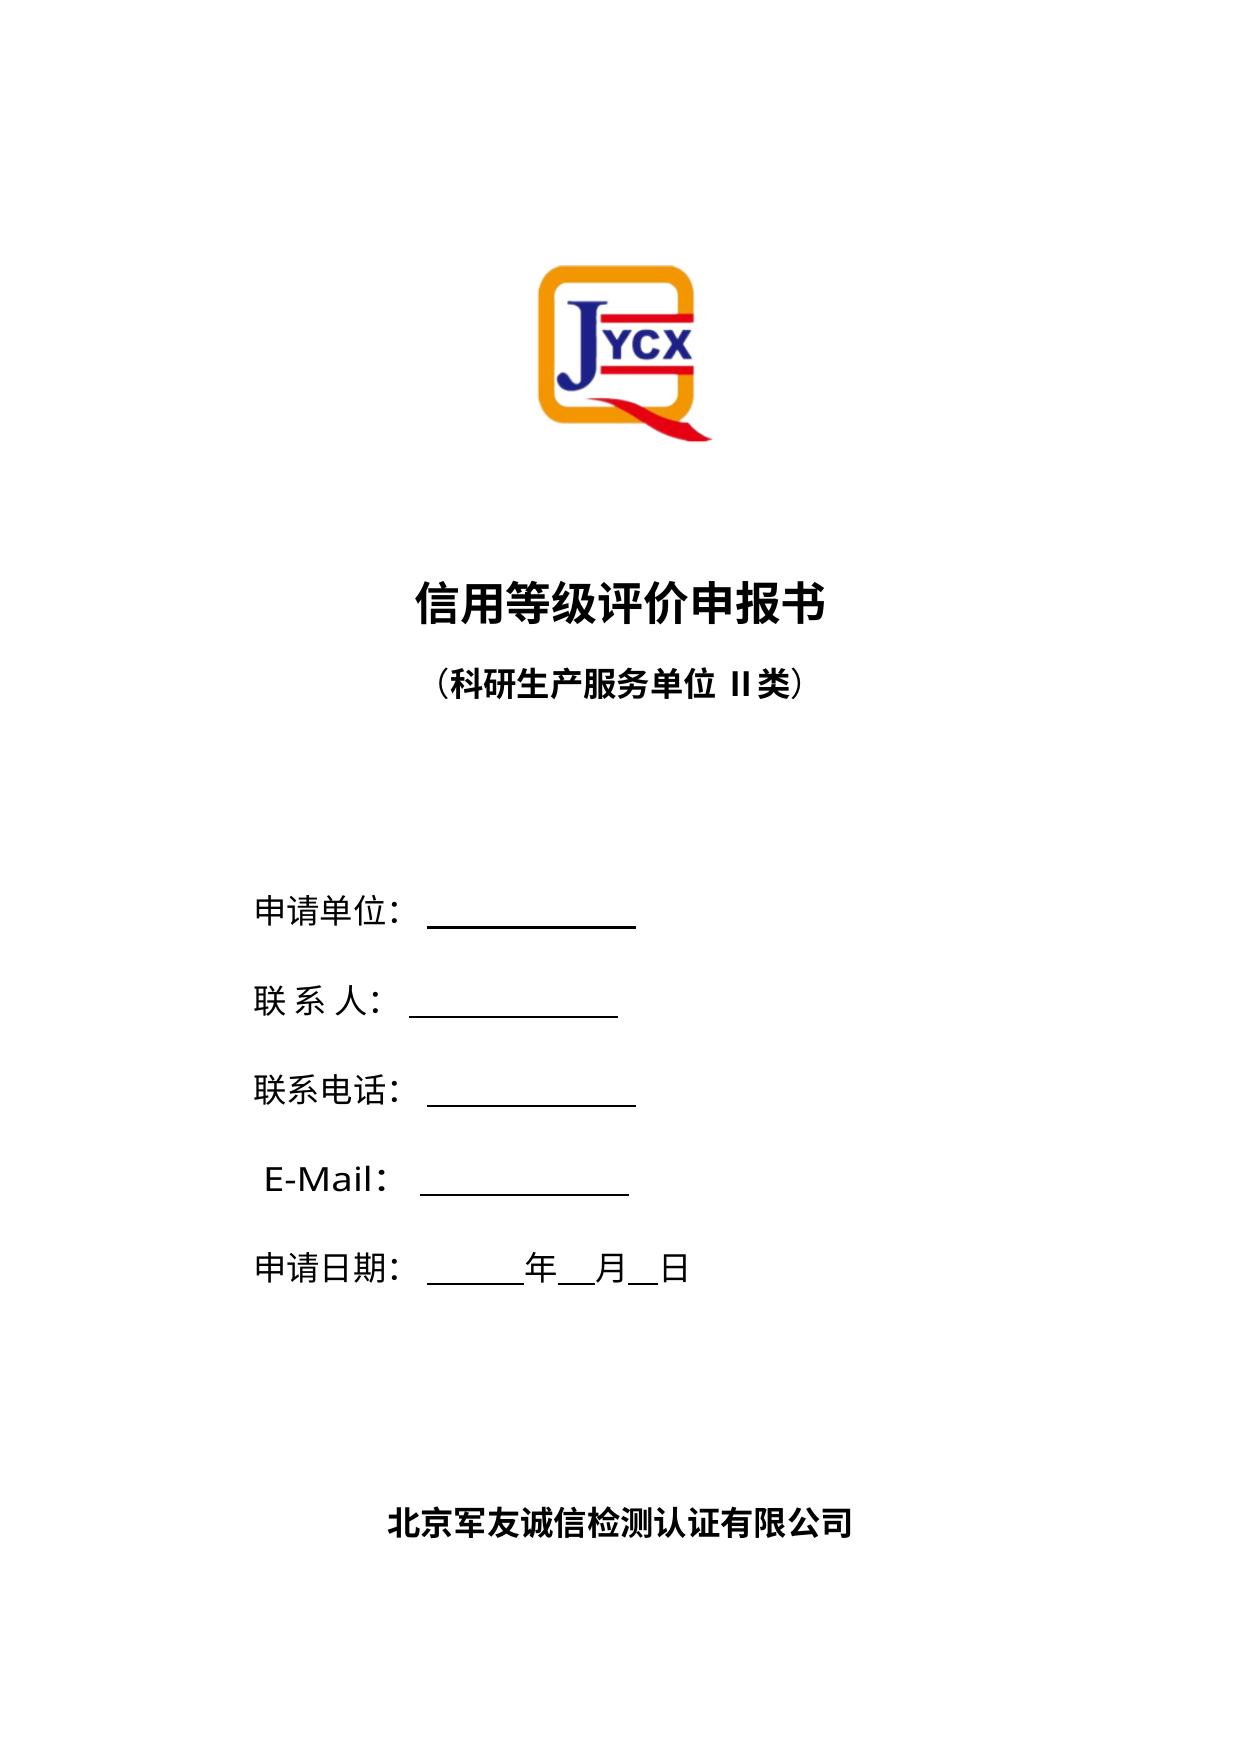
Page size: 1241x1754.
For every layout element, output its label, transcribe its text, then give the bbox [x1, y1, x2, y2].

text 联 系 人： [187, 966, 1053, 1031]
text 联系电话： [187, 1055, 1053, 1120]
text （科研生产服务单位 Ⅱ类） [187, 649, 1053, 714]
text 申请日期： 年 月 日 [187, 1233, 1053, 1298]
text 信用等级评价申报书 [187, 552, 1053, 649]
picture [536, 248, 716, 460]
text 北京军友诚信检测认证有限公司 [187, 1488, 1053, 1553]
text 申请单位： [187, 877, 1053, 942]
text E-Mail： [187, 1144, 1053, 1209]
